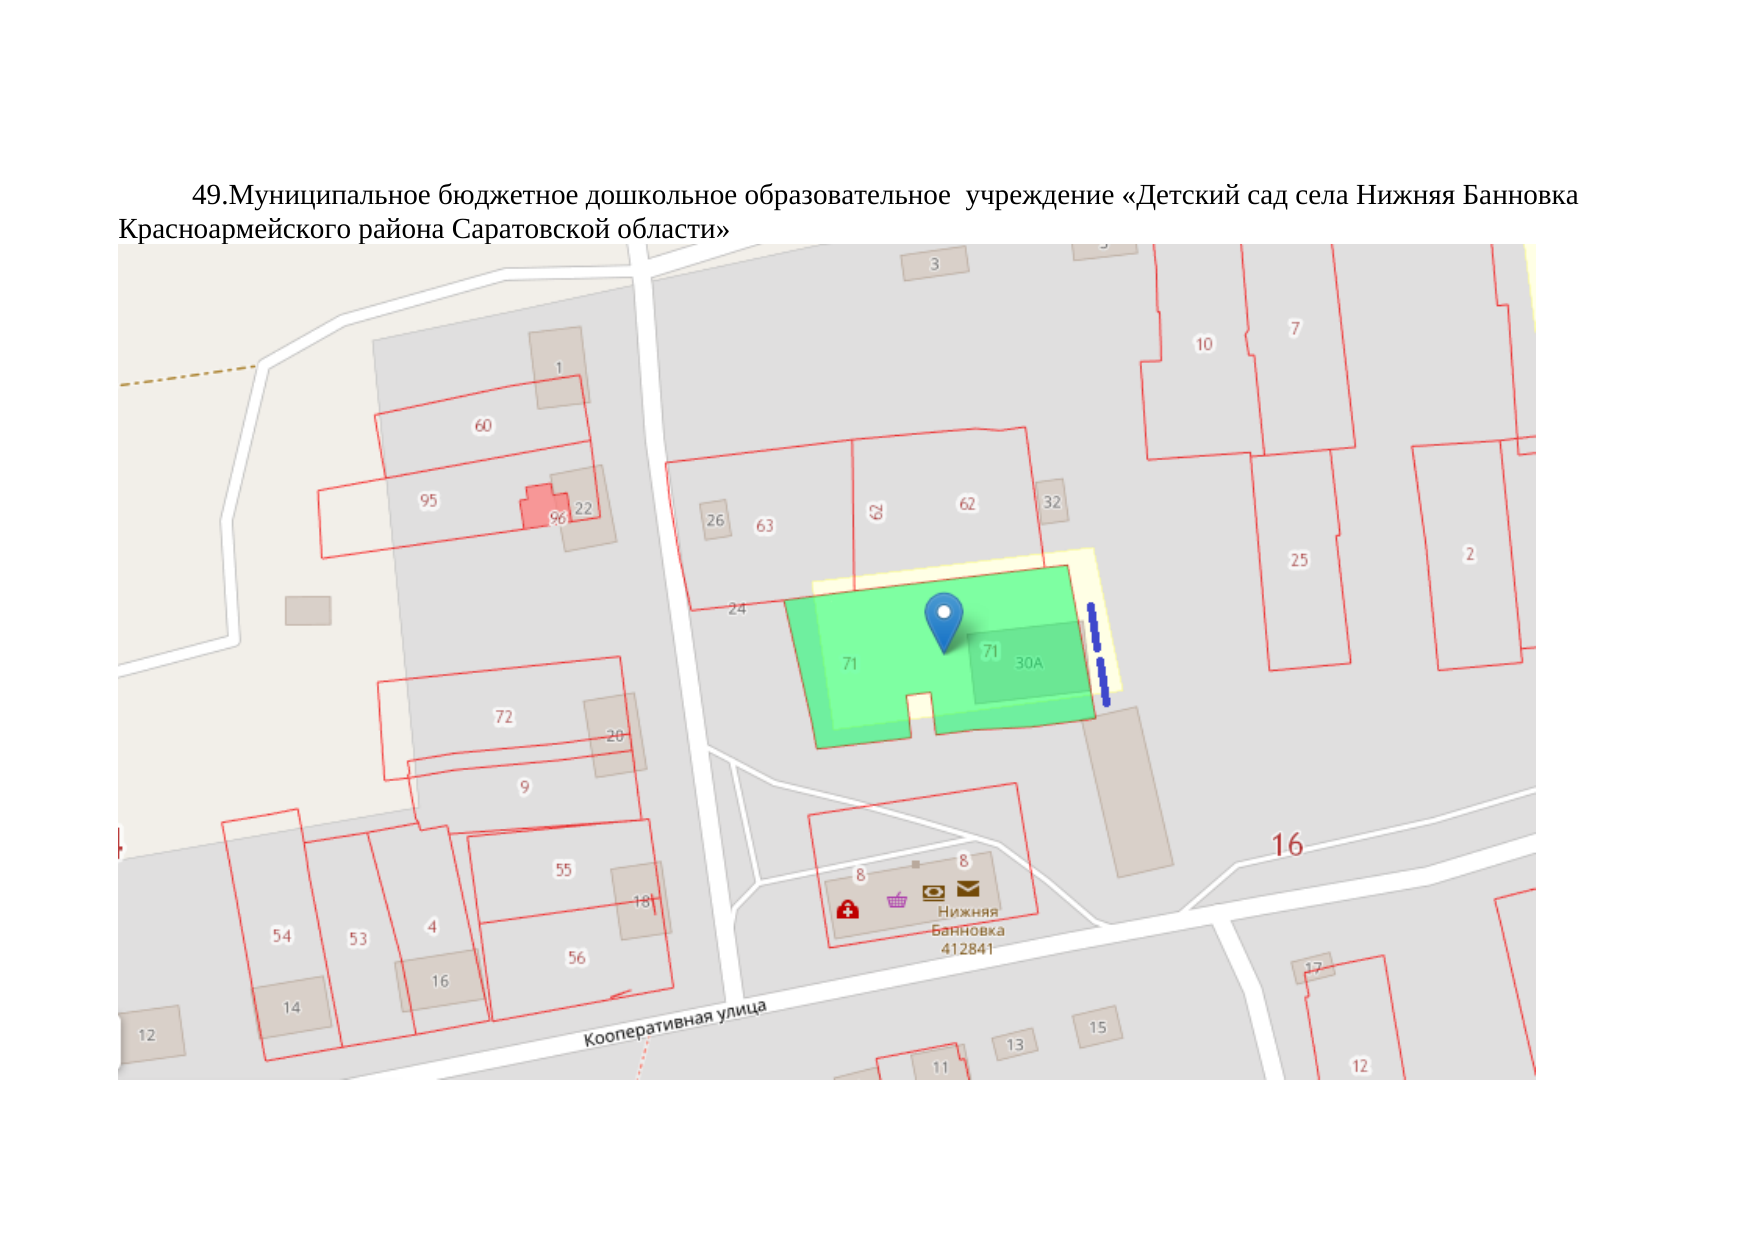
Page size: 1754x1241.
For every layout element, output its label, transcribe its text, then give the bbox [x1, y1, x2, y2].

picture [118, 244, 1536, 1080]
text 49.Муниципальное бюджетное дошкольное образовательное учреждение «Детский сад села Нижняя Банновка Красноармейского района Саратовской области» [118, 177, 1636, 244]
